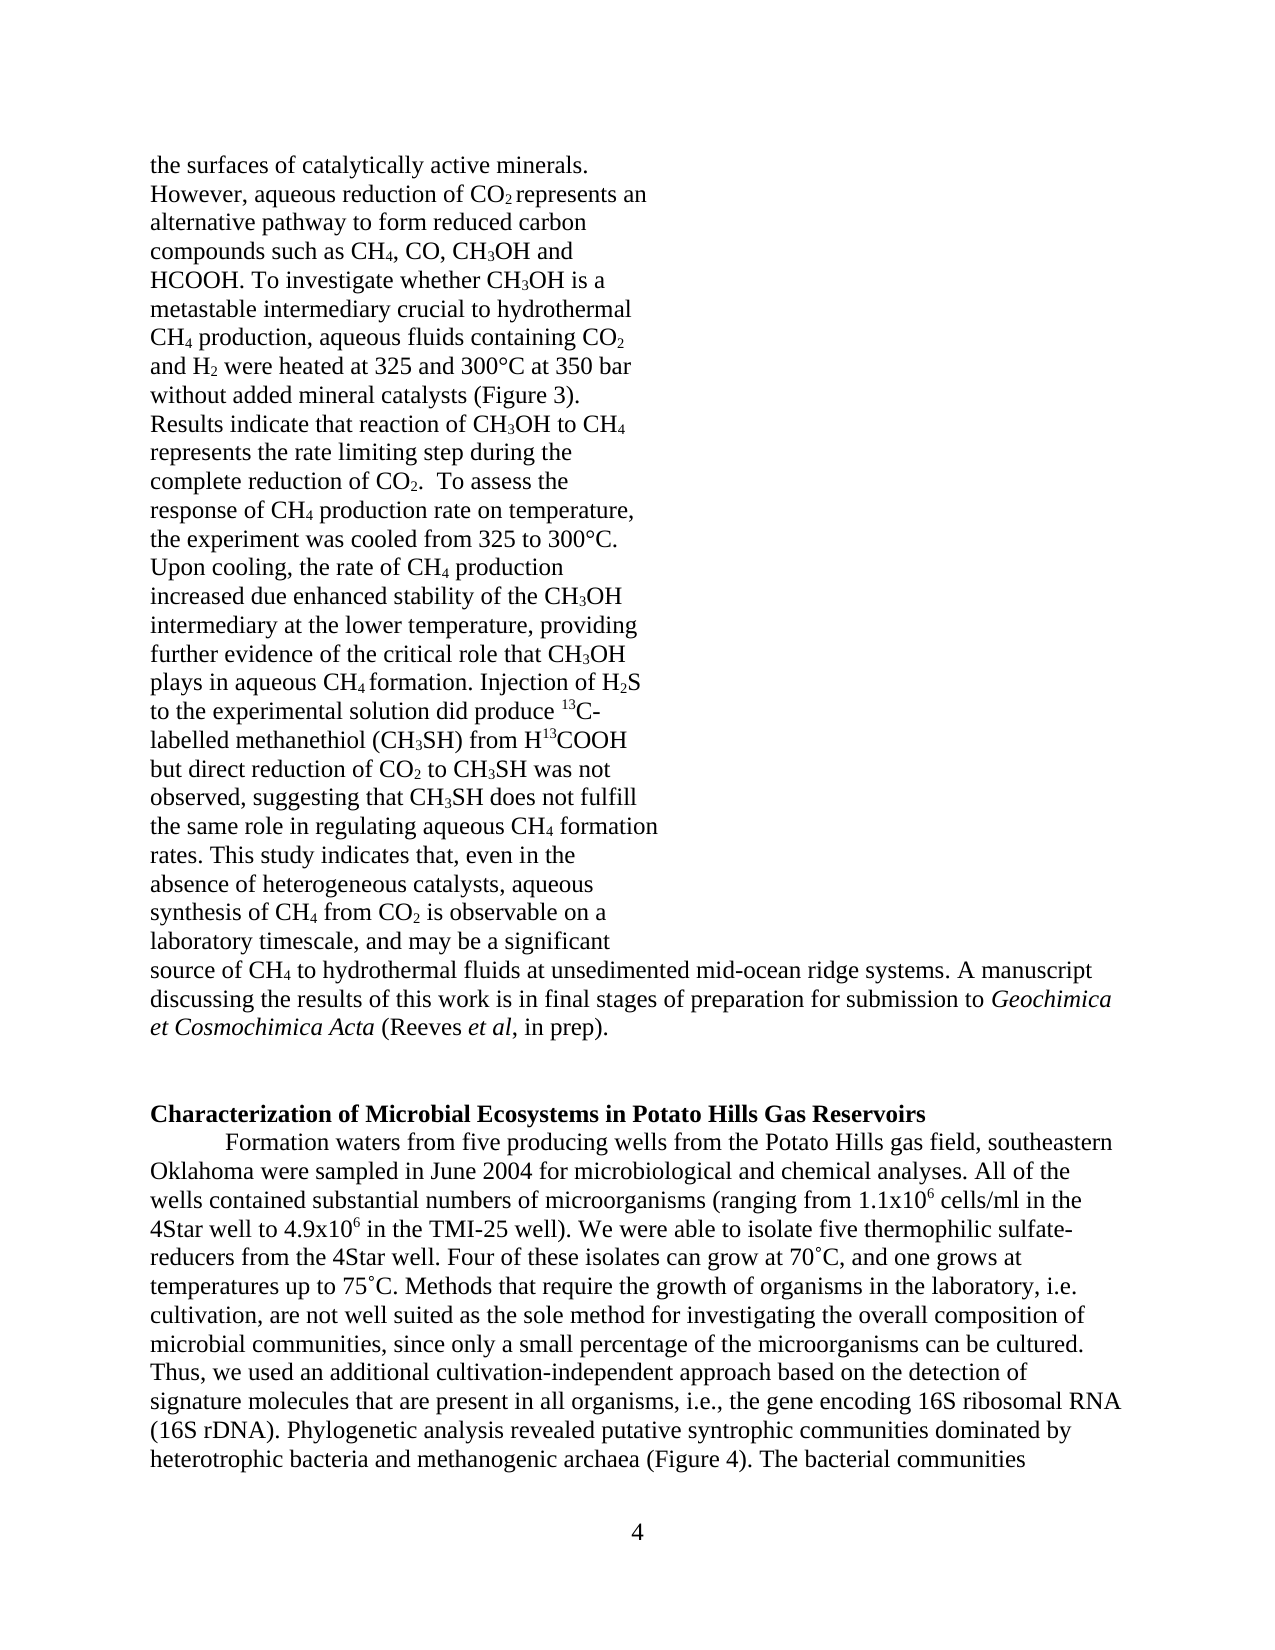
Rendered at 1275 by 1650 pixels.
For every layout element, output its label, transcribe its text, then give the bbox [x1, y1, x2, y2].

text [150, 1127, 1125, 1472]
text Characterization of Microbial Ecosystems in Potato Hills Gas Reservoirs [150, 1099, 1125, 1127]
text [150, 150, 1125, 1041]
